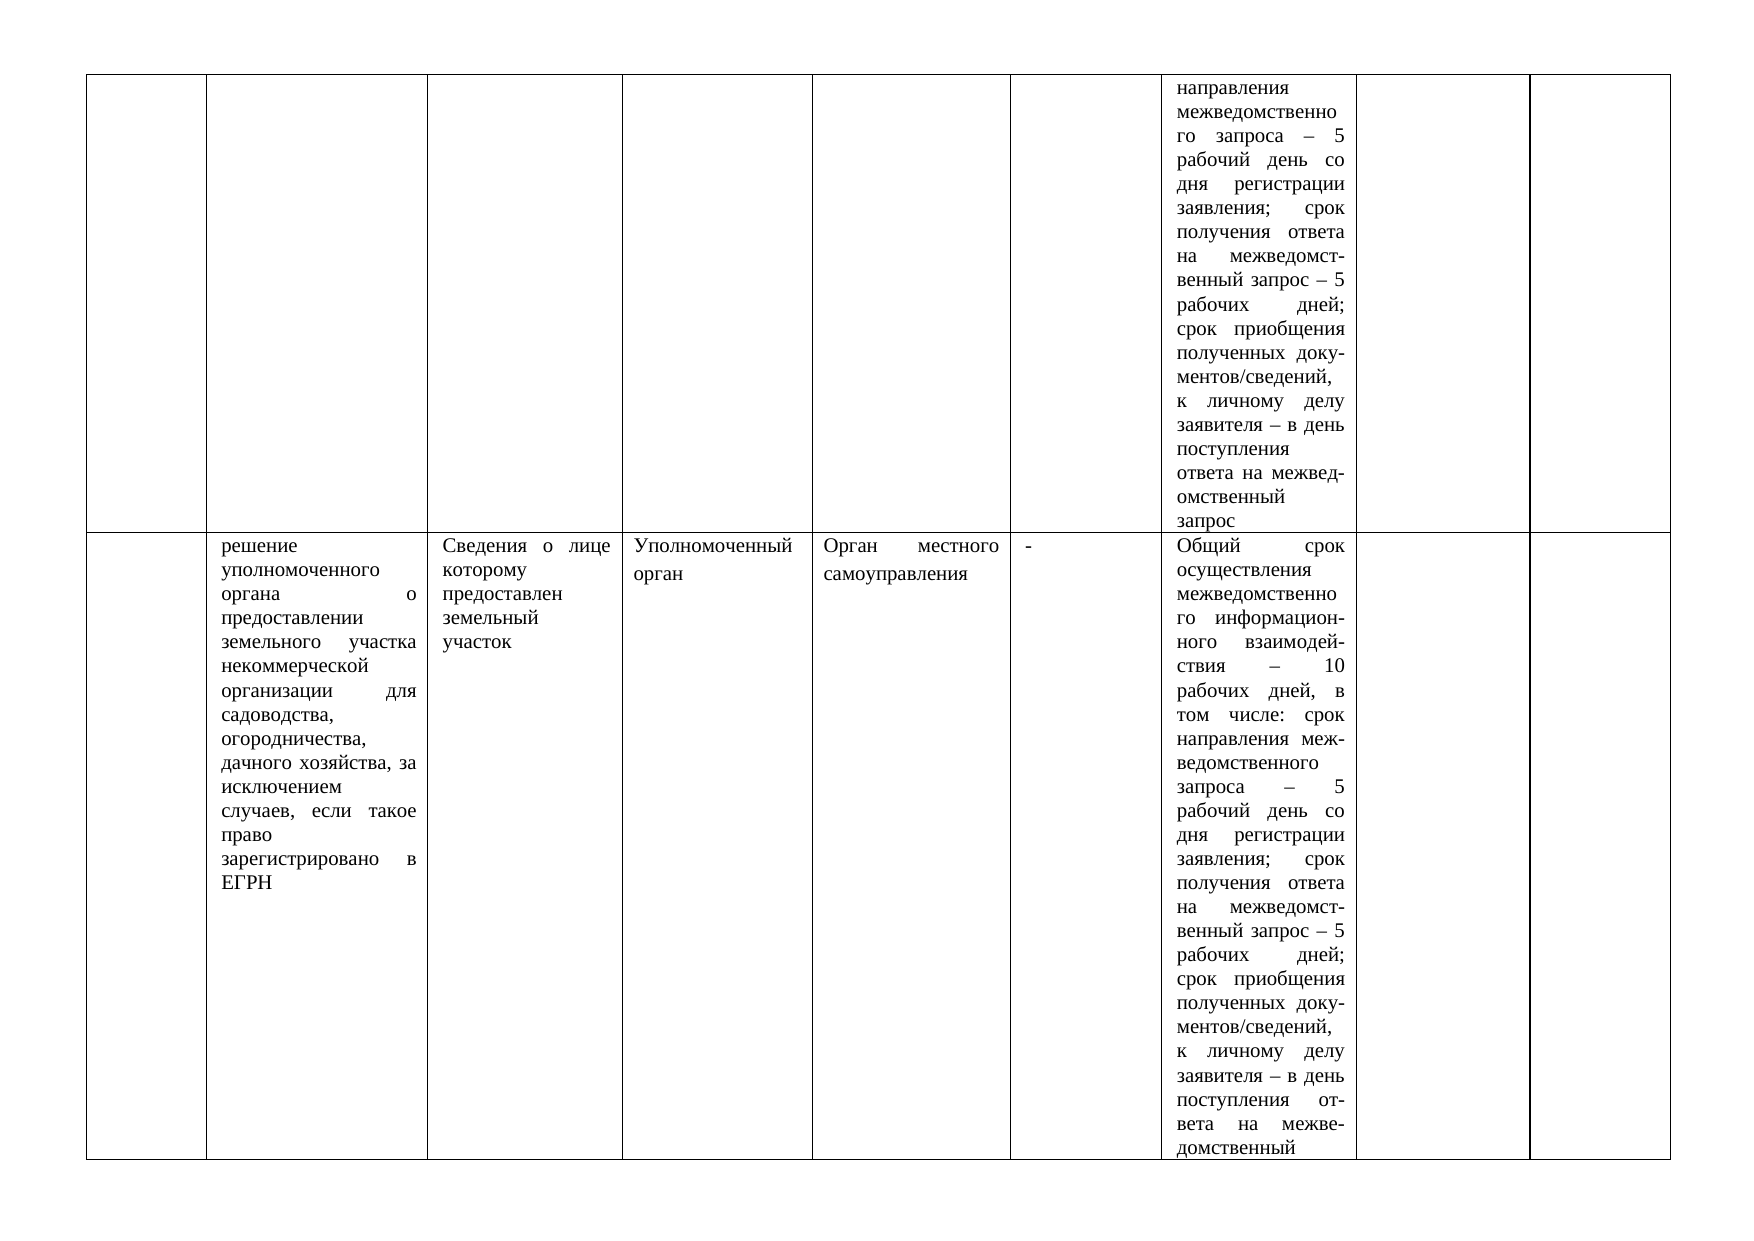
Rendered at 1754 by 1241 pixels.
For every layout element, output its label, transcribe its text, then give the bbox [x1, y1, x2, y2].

table_cell - [1011, 533, 1161, 1159]
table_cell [623, 533, 812, 1159]
table_cell - [1011, 75, 1161, 532]
table_cell [87, 75, 206, 532]
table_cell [207, 533, 427, 1159]
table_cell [207, 75, 427, 532]
table_cell [1357, 75, 1529, 532]
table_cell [1162, 75, 1356, 532]
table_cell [623, 75, 812, 532]
table_cell [1531, 75, 1670, 532]
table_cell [428, 533, 622, 1159]
table_cell [1357, 533, 1529, 1159]
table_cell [813, 533, 1010, 1159]
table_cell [813, 75, 1010, 532]
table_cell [428, 75, 622, 532]
table_cell [87, 533, 206, 1159]
table_cell [1531, 533, 1670, 1159]
